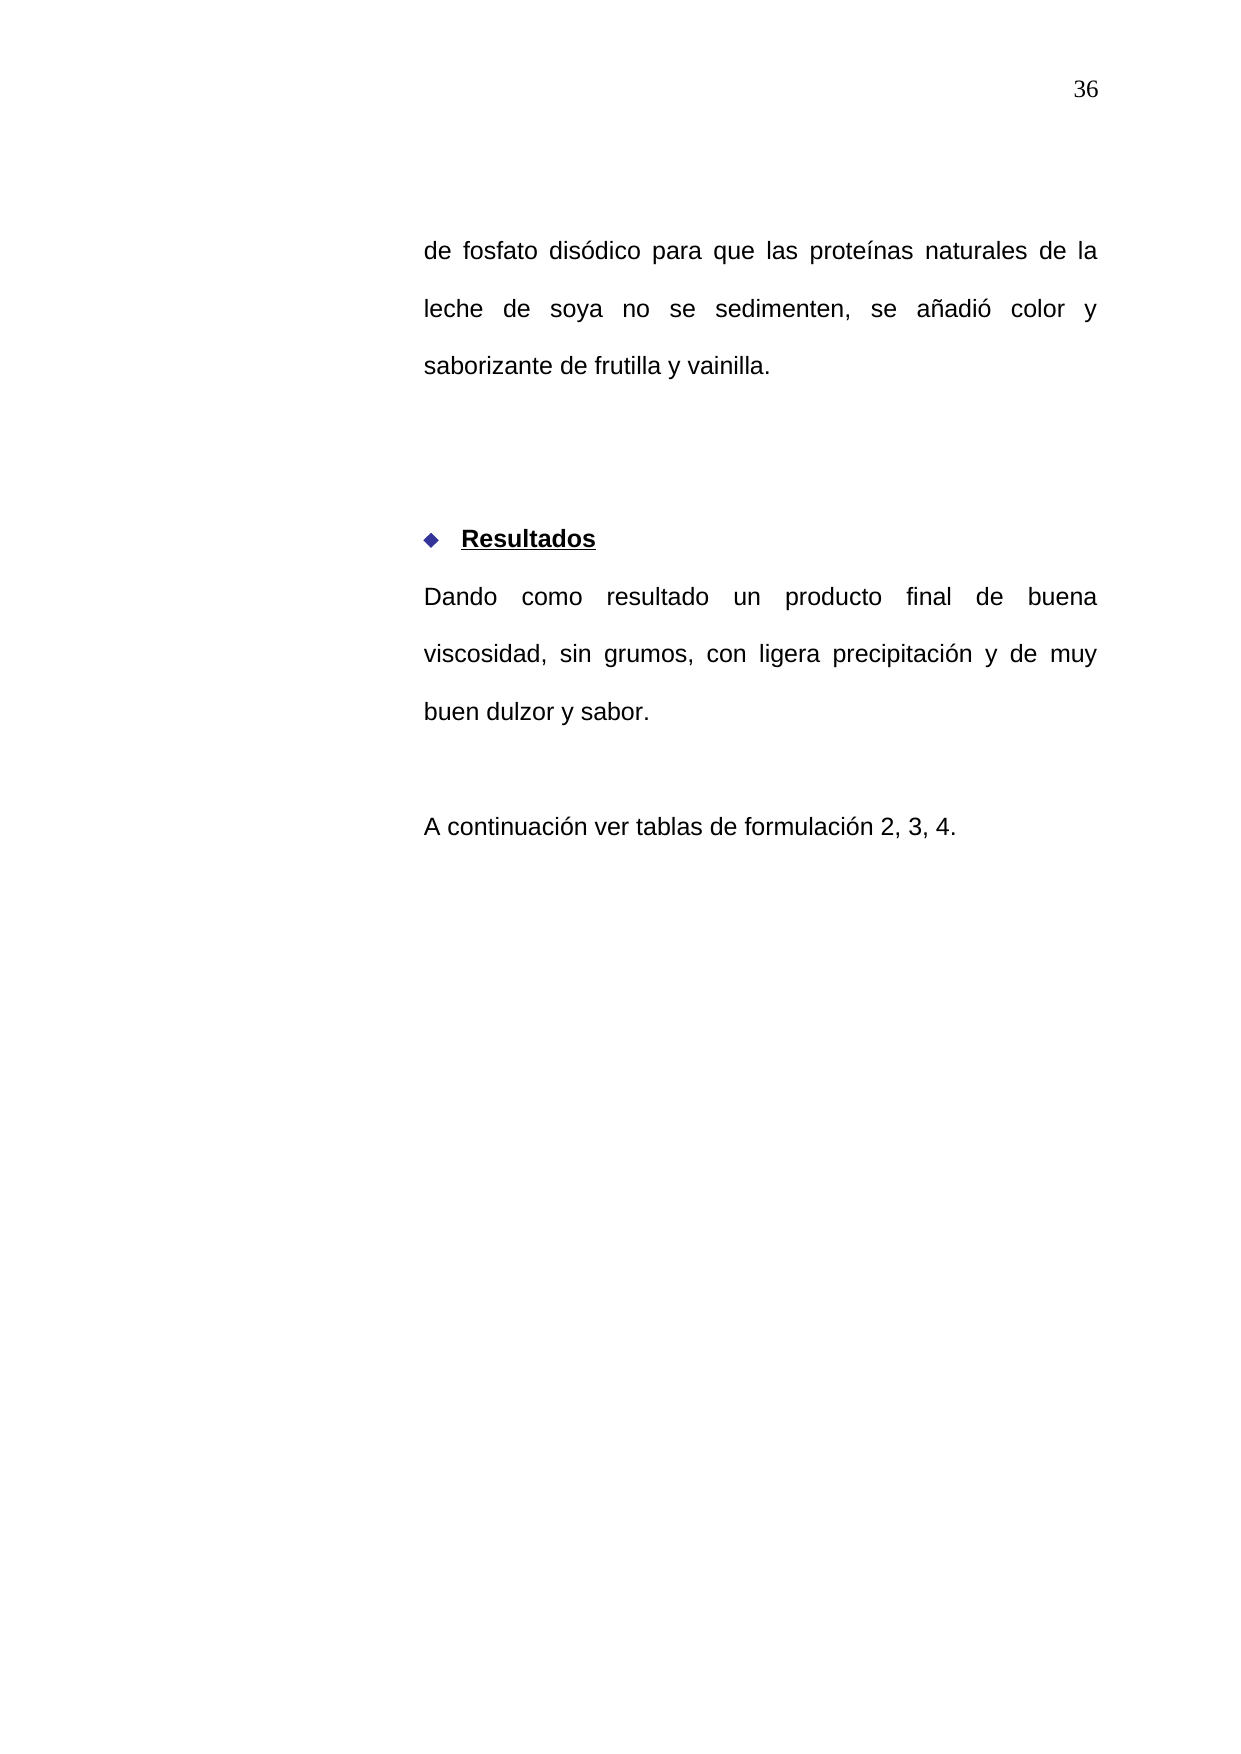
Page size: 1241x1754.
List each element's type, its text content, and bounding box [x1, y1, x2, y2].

text A continuación ver tablas de formulación 2, 3, 4. [424, 811, 1098, 840]
text Dando como resultado un producto final de buena viscosidad, sin grumos, con ligera precipitación y de muy buen dulzor y sabor. [424, 581, 1098, 725]
list Resultados [424, 524, 1098, 553]
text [424, 236, 1098, 380]
